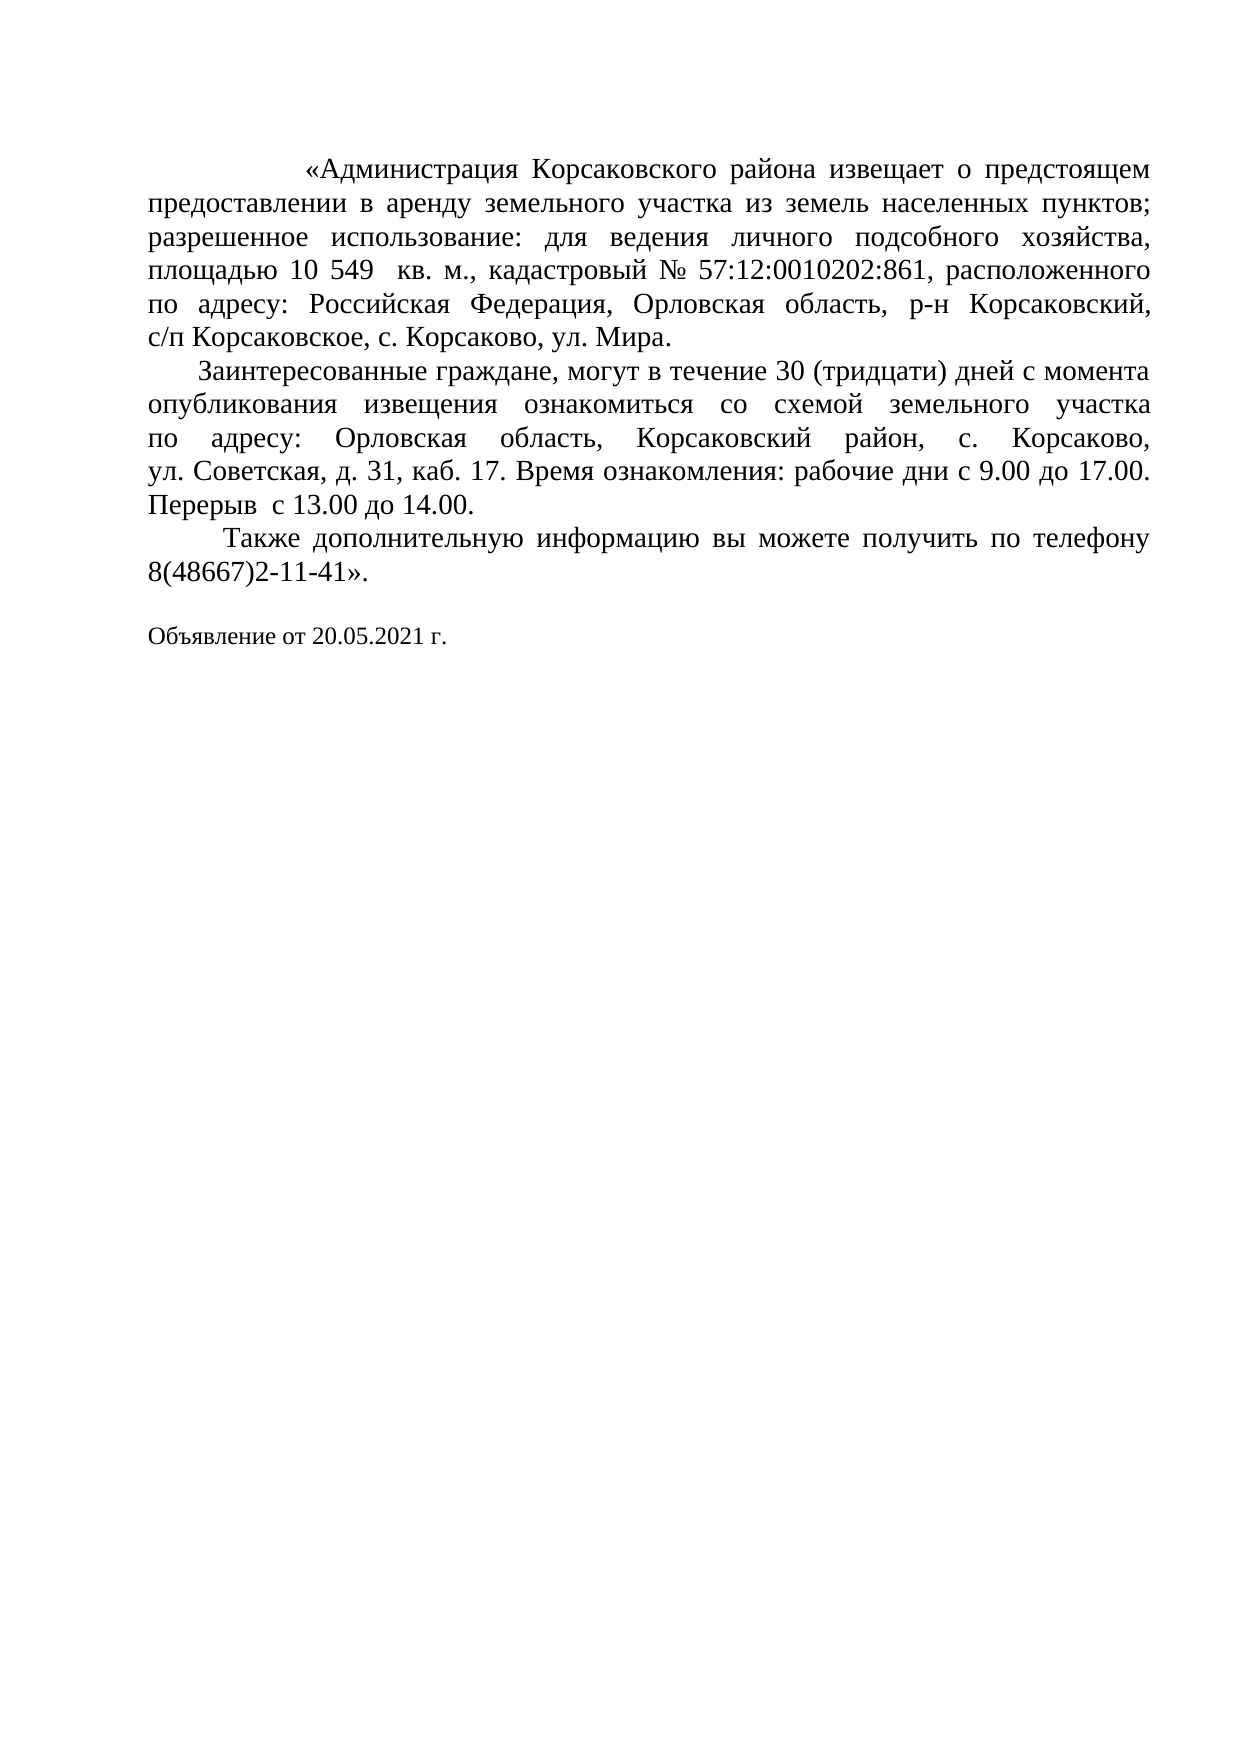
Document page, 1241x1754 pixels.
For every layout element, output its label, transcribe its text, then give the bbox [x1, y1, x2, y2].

text Объявление от 20.05.2021 г. [148, 621, 1152, 650]
text «Администрация Корсаковского района извещает о предстоящем предоставлении в аренду земельного участка из земель населенных пунктов; разрешенное использование: для ведения личного подсобного хозяйства, площадью 10 549 кв. м., кадастровый № 57:12:0010202:861, расположенного по адресу: Российская Федерация, Орловская область, р-н Корсаковский, с/п Корсаковское, с. Корсаково, ул. Мира. [148, 152, 1152, 353]
text Также дополнительную информацию вы можете получить по телефону 8(48667)2-11-41». [148, 521, 1152, 588]
text Заинтересованные граждане, могут в течение 30 (тридцати) дней с момента опубликования извещения ознакомиться со схемой земельного участка по адресу: Орловская область, Корсаковский район, с. Корсаково, ул. Советская, д. 31, каб. 17. Время ознакомления: рабочие дни с 9.00 до 17.00. Перерыв с 13.00 до 14.00. [148, 353, 1152, 521]
